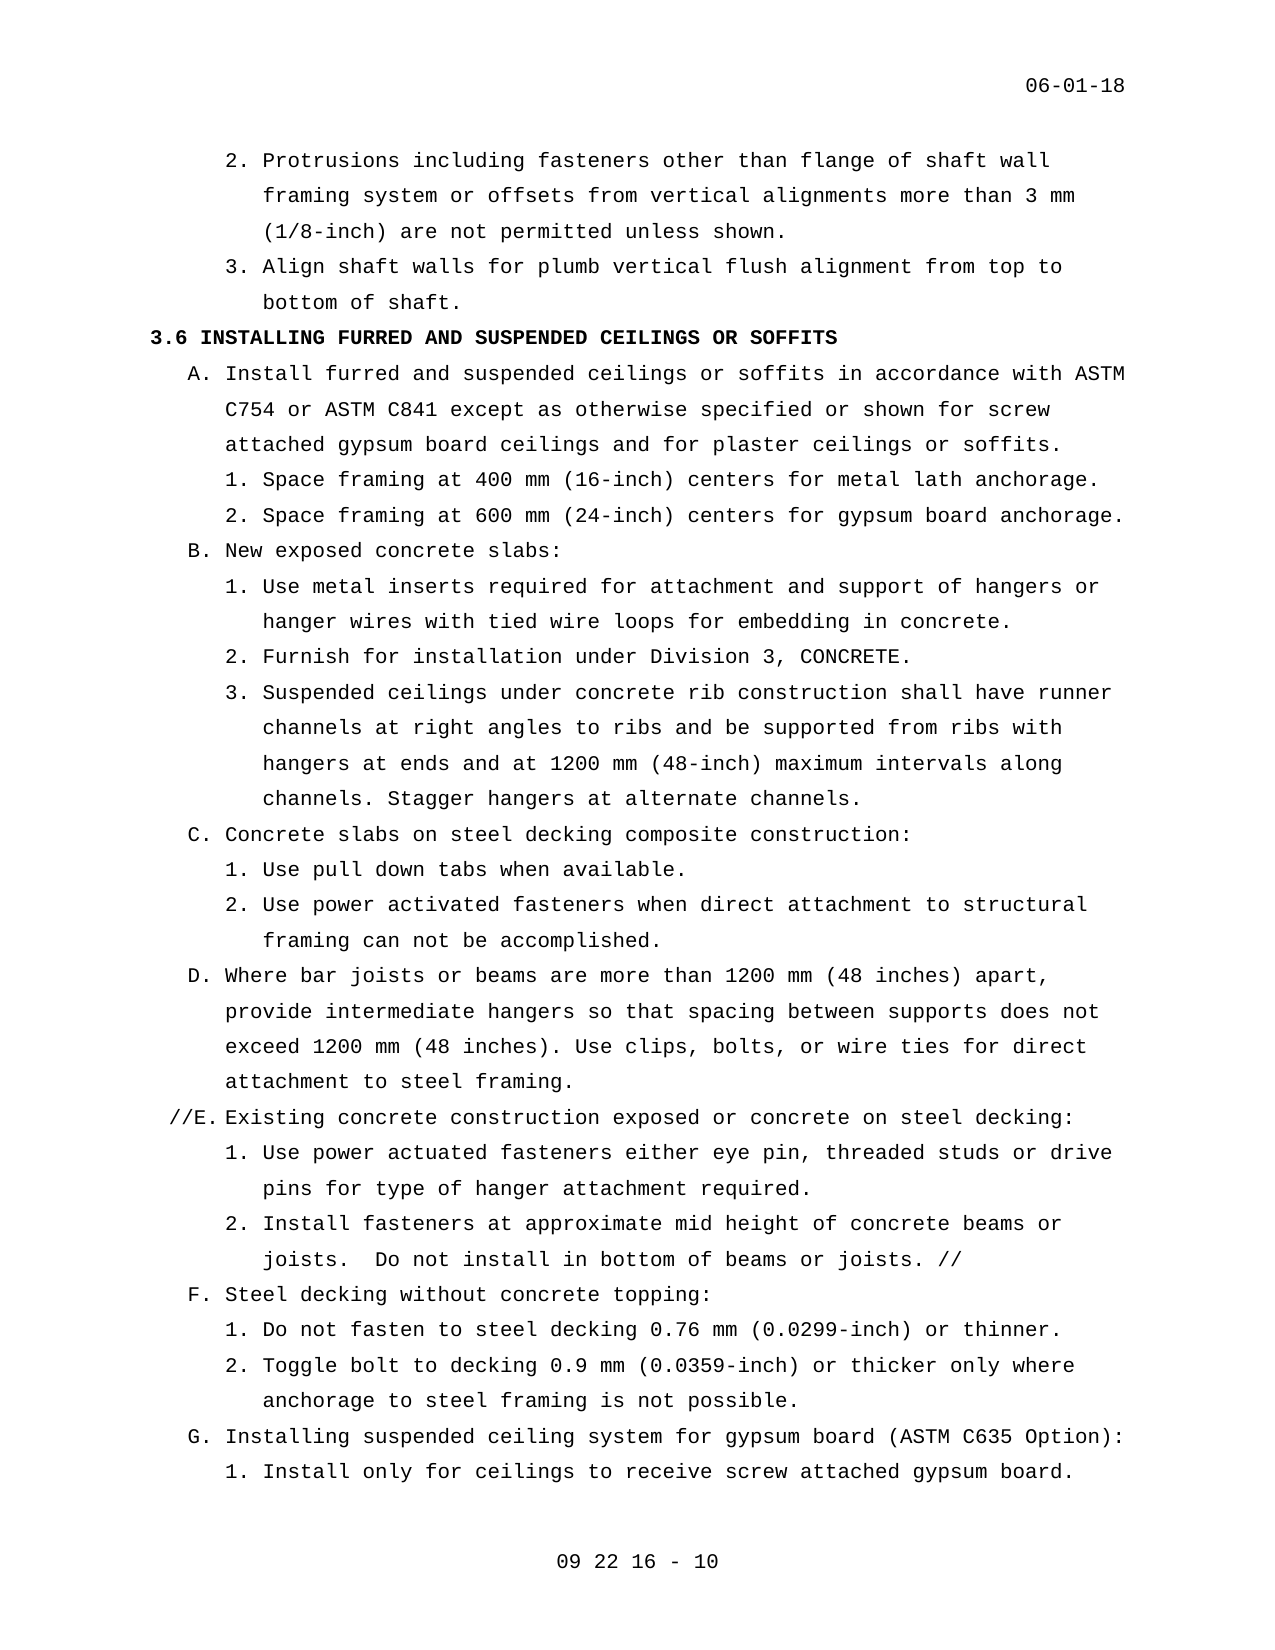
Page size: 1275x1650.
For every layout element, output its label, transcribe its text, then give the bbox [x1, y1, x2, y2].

text 2. Install fasteners at approximate mid height of concrete beams or joists. Do not install in bottom of beams or joists. // [225, 1213, 1125, 1272]
text C. Concrete slabs on steel decking composite construction: [187, 824, 1125, 847]
text 2. Furnish for installation under Division 3, CONCRETE. [225, 647, 1125, 670]
text D. Where bar joists or beams are more than 1200 mm (48 inches) apart, provide intermediate hangers so that spacing between supports does not exceed 1200 mm (48 inches). Use clips, bolts, or wire ties for direct attachment to steel framing. [187, 965, 1125, 1095]
text 1. Use pull down tabs when available. [225, 859, 1125, 883]
text F. Steel decking without concrete topping: [187, 1284, 1125, 1308]
text 1. Space framing at 400 mm (16-inch) centers for metal lath anchorage. [225, 469, 1125, 493]
text 2. Toggle bolt to decking 0.9 mm (0.0359-inch) or thicker only where anchorage to steel framing is not possible. [225, 1355, 1125, 1414]
text 3. Suspended ceilings under concrete rib construction shall have runner channels at right angles to ribs and be supported from ribs with hangers at ends and at 1200 mm (48-inch) maximum intervals along channels. Stagger hangers at alternate channels. [225, 682, 1125, 812]
text //E. Existing concrete construction exposed or concrete on steel decking: [169, 1107, 1125, 1131]
text 1. Use metal inserts required for attachment and support of hangers or hanger wires with tied wire loops for embedding in concrete. [225, 576, 1125, 635]
text 1. Do not fasten to steel decking 0.76 mm (0.0299-inch) or thinner. [225, 1319, 1125, 1343]
text 2. Space framing at 600 mm (24-inch) centers for gypsum board anchorage. [225, 505, 1125, 528]
text G. Installing suspended ceiling system for gypsum board (ASTM C635 Option): [187, 1426, 1125, 1449]
text 2. Use power activated fasteners when direct attachment to structural framing can not be accomplished. [225, 894, 1125, 953]
text 3.6 INSTALLING FURRED AND SUSPENDED CEILINGS OR SOFFITS [150, 327, 1125, 351]
text 1. Install only for ceilings to receive screw attached gypsum board. [225, 1461, 1125, 1485]
text A. Install furred and suspended ceilings or soffits in accordance with ASTM C754 or ASTM C841 except as otherwise specified or shown for screw attached gypsum board ceilings and for plaster ceilings or soffits. [187, 363, 1125, 458]
text 3. Align shaft walls for plumb vertical flush alignment from top to bottom of shaft. [225, 256, 1125, 315]
text 2. Protrusions including fasteners other than flange of shaft wall framing system or offsets from vertical alignments more than 3 mm (1/8-inch) are not permitted unless shown. [225, 150, 1125, 244]
text 1. Use power actuated fasteners either eye pin, threaded studs or drive pins for type of hanger attachment required. [225, 1142, 1125, 1201]
text B. New exposed concrete slabs: [187, 540, 1125, 564]
